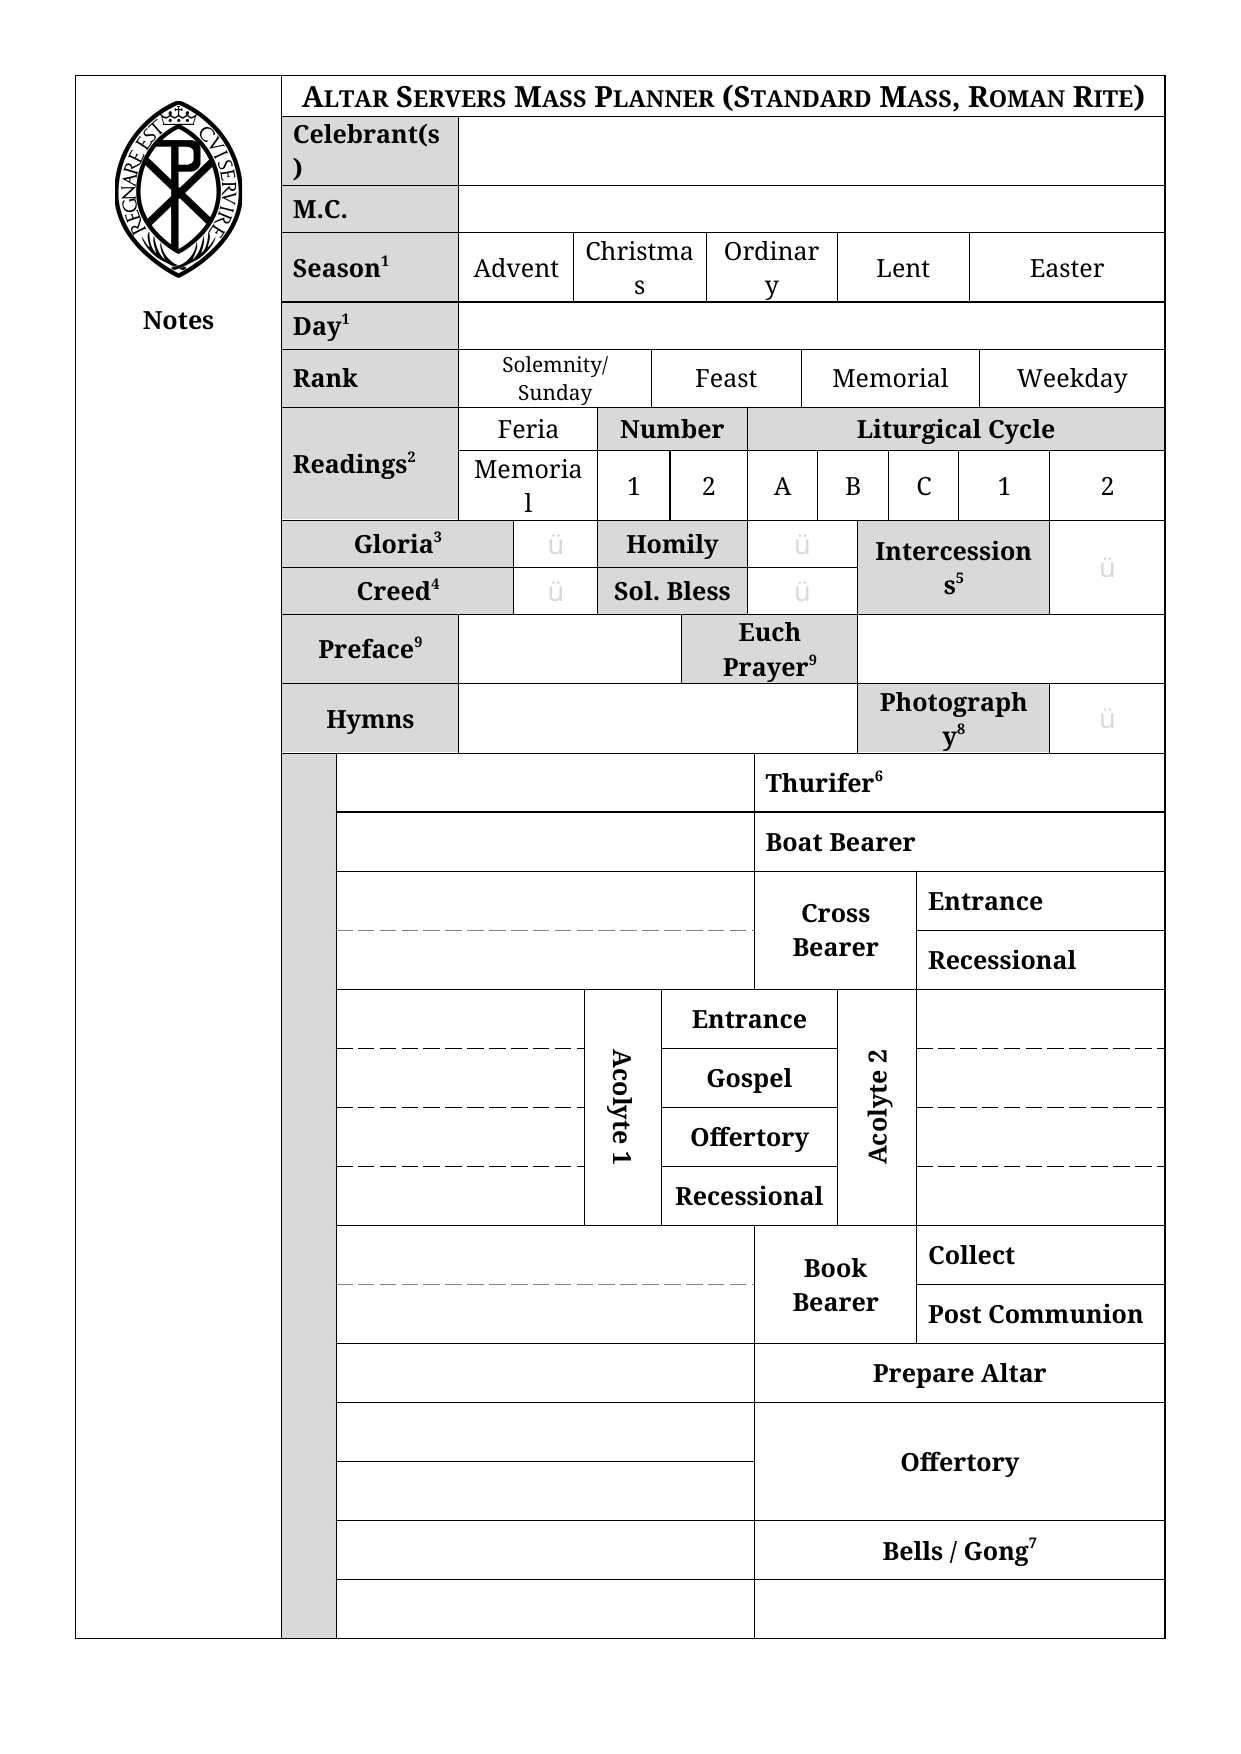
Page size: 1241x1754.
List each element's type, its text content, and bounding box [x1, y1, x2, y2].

table_cell Bells / Gong7 [755, 1521, 1164, 1579]
table_cell Euch Prayer9 [682, 615, 857, 683]
table_cell [337, 813, 754, 871]
table_cell Gospel [662, 1049, 837, 1107]
table_cell [337, 754, 754, 811]
table_cell ü [748, 521, 857, 567]
table_cell Creed4 [282, 568, 513, 614]
table_cell Recessional [662, 1167, 837, 1225]
table_cell Boat Bearer [755, 813, 1164, 871]
table_cell Preface9 [282, 615, 458, 683]
table_cell [337, 1344, 754, 1402]
table_cell Acolyte 1 [585, 990, 661, 1225]
table_cell [459, 684, 857, 752]
table_header Altar Servers Mass Planner (Standard Mass, Roman Rite) [282, 76, 1164, 116]
table_cell ü [514, 521, 597, 567]
table_cell [337, 1462, 754, 1520]
table_cell [917, 1166, 1164, 1225]
table_cell Hymns [282, 684, 458, 752]
table_cell [459, 186, 1164, 232]
table_cell [917, 1048, 1164, 1107]
table_cell [337, 930, 754, 989]
table_cell [337, 1580, 754, 1638]
table_cell [337, 1048, 584, 1107]
table_cell [337, 990, 584, 1048]
table_cell M.C. [282, 186, 458, 232]
table_cell [459, 615, 681, 683]
table_cell ü [1050, 684, 1164, 752]
table_cell B [818, 451, 888, 519]
table_cell [337, 1284, 754, 1343]
table_cell Homily [598, 521, 747, 567]
table_cell Solemnity/Sunday [459, 350, 651, 407]
table_cell Intercessions5 [858, 521, 1049, 614]
table_cell 1 [598, 451, 669, 519]
table_cell Post Communion [917, 1285, 1164, 1343]
table_cell 2 [671, 451, 747, 519]
table_cell Lent [838, 233, 969, 301]
table_cell Prepare Altar [755, 1344, 1164, 1402]
table_cell Memorial [459, 451, 597, 519]
table_cell [917, 1107, 1164, 1166]
table_cell 1 [959, 451, 1049, 519]
table_cell [337, 1403, 754, 1461]
table_cell [459, 117, 1164, 185]
table_cell [459, 303, 1164, 349]
table_cell Collect [917, 1226, 1164, 1284]
table_cell C [889, 451, 958, 519]
table_cell Season1 [282, 233, 458, 301]
table_cell Entrance [662, 990, 837, 1048]
table_cell Photography8 [858, 684, 1049, 752]
table_cell Ordinary [707, 233, 837, 301]
table_cell Cross Bearer [755, 872, 916, 989]
table_cell Advent [459, 233, 573, 301]
table_cell [337, 1226, 754, 1284]
table_cell Number [598, 408, 747, 450]
table_cell Entrance [917, 872, 1164, 929]
table_cell ü [748, 568, 857, 614]
table_cell Liturgical Cycle [748, 408, 1164, 450]
table_cell Feast [652, 350, 801, 407]
table_cell [858, 615, 1164, 683]
table_cell [337, 1166, 584, 1225]
table_cell Christmas [574, 233, 706, 301]
table_cell Rank [282, 350, 458, 407]
table_cell Weekday [980, 350, 1164, 407]
table_cell Recessional [917, 931, 1164, 989]
table_cell Day1 [282, 303, 458, 349]
table_cell 2 [1050, 451, 1164, 519]
table_cell Thurifer6 [755, 754, 1164, 811]
table_cell Feria [459, 408, 597, 450]
table_cell ü [1050, 521, 1164, 614]
table_cell Celebrant(s) [282, 117, 458, 185]
table_cell Memorial [802, 350, 979, 407]
table_cell A [748, 451, 817, 519]
table_cell Offertory [662, 1108, 837, 1166]
table_cell Gloria3 [282, 521, 513, 567]
table_cell [917, 990, 1164, 1048]
table_cell [755, 1580, 1164, 1638]
table_cell [337, 1521, 754, 1579]
table_cell Offertory [755, 1403, 1164, 1520]
table_cell Serving Roles [282, 754, 336, 1638]
table_cell [337, 872, 754, 929]
table_header Notes [76, 76, 281, 1638]
table_cell Readings2 [282, 408, 458, 519]
table_cell Sol. Bless [598, 568, 747, 614]
table_cell Acolyte 2 [838, 990, 916, 1225]
table_cell [337, 1107, 584, 1166]
picture [115, 101, 243, 278]
table_cell Book Bearer [755, 1226, 916, 1343]
table_cell ü [514, 568, 597, 614]
table_cell Easter [970, 233, 1164, 301]
